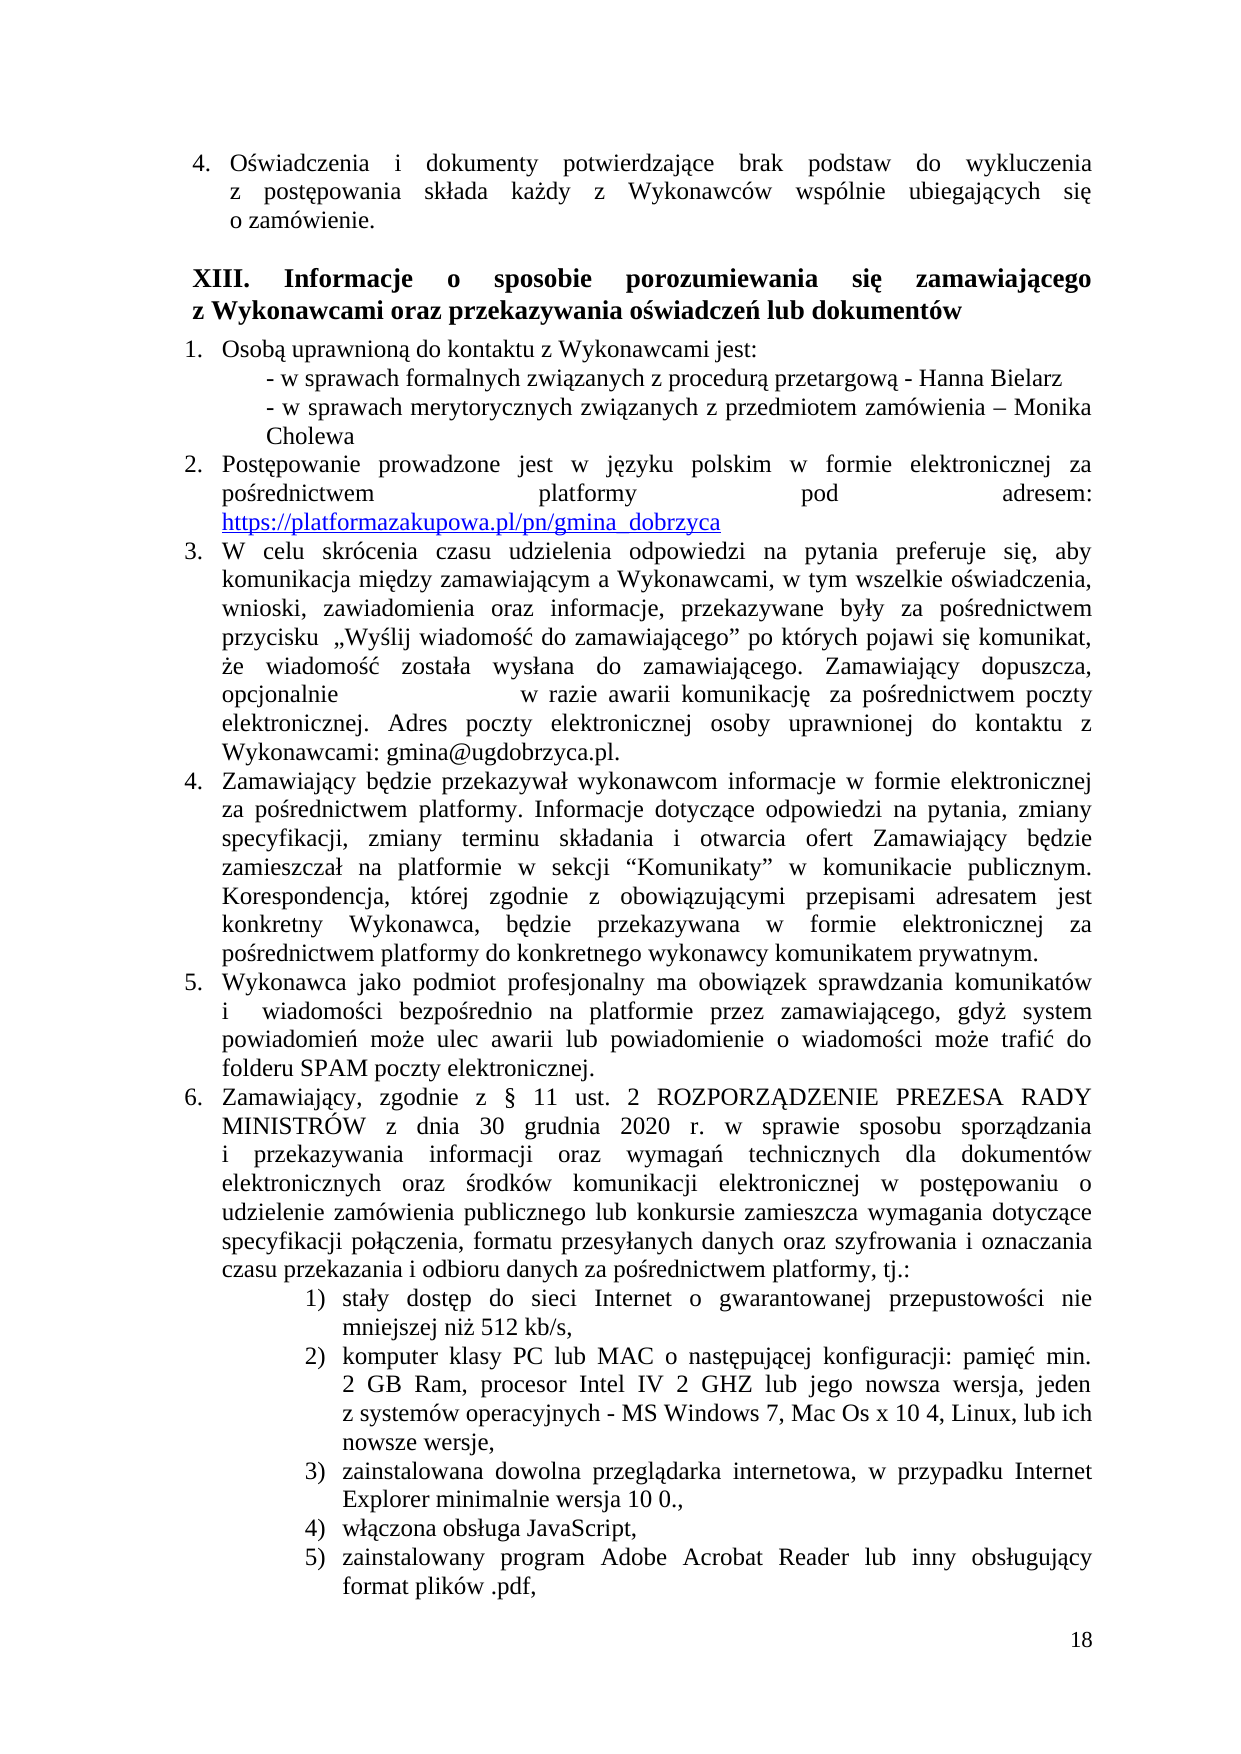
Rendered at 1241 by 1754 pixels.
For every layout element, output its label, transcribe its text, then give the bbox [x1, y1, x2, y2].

list Postępowanie prowadzone jest w języku polskim w formie elektronicznej za pośrednictwem platformy pod adresem: https://platformazakupowa.pl/pn/gmina_dobrzyca [184, 449, 1093, 536]
list Zamawiający, zgodnie z § 11 ust. 2 ROZPORZĄDZENIE PREZESA RADY MINISTRÓW z dnia 30 grudnia 2020 r. w sprawie sposobu sporządzania i przekazywania informacji oraz wymagań technicznych dla dokumentów elektronicznych oraz środków komunikacji elektronicznej w postępowaniu o udzielenie zamówienia publicznego lub konkursie zamieszcza wymagania dotyczące specyfikacji połączenia, formatu przesyłanych danych oraz szyfrowania i oznaczania czasu przekazania i odbioru danych za pośrednictwem platformy, tj.: [184, 1082, 1093, 1283]
text XIII. Informacje o sposobie porozumiewania się zamawiającego z Wykonawcami oraz przekazywania oświadczeń lub dokumentów [192, 263, 1093, 325]
text - w sprawach formalnych związanych z procedurą przetargową - Hanna Bielarz [266, 363, 1093, 392]
text - w sprawach merytorycznych związanych z przedmiotem zamówienia – Monika Cholewa [266, 392, 1093, 449]
list włączona obsługa JavaScript, [304, 1513, 1093, 1542]
list komputer klasy PC lub MAC o następującej konfiguracji: pamięć min. 2 GB Ram, procesor Intel IV 2 GHZ lub jego nowsza wersja, jeden z systemów operacyjnych - MS Windows 7, Mac Os x 10 4, Linux, lub ich nowsze wersje, [304, 1341, 1093, 1456]
list Oświadczenia i dokumenty potwierdzające brak podstaw do wykluczenia z postępowania składa każdy z Wykonawców wspólnie ubiegających się o zamówienie. [192, 148, 1093, 234]
list Osobą uprawnioną do kontaktu z Wykonawcami jest: [184, 334, 1093, 363]
list zainstalowana dowolna przeglądarka internetowa, w przypadku Internet Explorer minimalnie wersja 10 0., [304, 1456, 1093, 1513]
list Zamawiający będzie przekazywał wykonawcom informacje w formie elektronicznej za pośrednictwem platformy. Informacje dotyczące odpowiedzi na pytania, zmiany specyfikacji, zmiany terminu składania i otwarcia ofert Zamawiający będzie zamieszczał na platformie w sekcji “Komunikaty” w komunikacie publicznym. Korespondencja, której zgodnie z obowiązującymi przepisami adresatem jest konkretny Wykonawca, będzie przekazywana w formie elektronicznej za pośrednictwem platformy do konkretnego wykonawcy komunikatem prywatnym. [184, 766, 1093, 967]
list W celu skrócenia czasu udzielenia odpowiedzi na pytania preferuje się, aby komunikacja między zamawiającym a Wykonawcami, w tym wszelkie oświadczenia, wnioski, zawiadomienia oraz informacje, przekazywane były za pośrednictwem przycisku „Wyślij wiadomość do zamawiającego” po których pojawi się komunikat, że wiadomość została wysłana do zamawiającego. Zamawiający dopuszcza, opcjonalnie w razie awarii komunikację za pośrednictwem poczty elektronicznej. Adres poczty elektronicznej osoby uprawnionej do kontaktu z Wykonawcami: gmina@ugdobrzyca.pl. [184, 536, 1093, 766]
list Wykonawca jako podmiot profesjonalny ma obowiązek sprawdzania komunikatów i wiadomości bezpośrednio na platformie przez zamawiającego, gdyż system powiadomień może ulec awarii lub powiadomienie o wiadomości może trafić do folderu SPAM poczty elektronicznej. [184, 967, 1093, 1082]
list zainstalowany program Adobe Acrobat Reader lub inny obsługujący format plików .pdf, [304, 1542, 1093, 1599]
list stały dostęp do sieci Internet o gwarantowanej przepustowości nie mniejszej niż 512 kb/s, [304, 1283, 1093, 1341]
